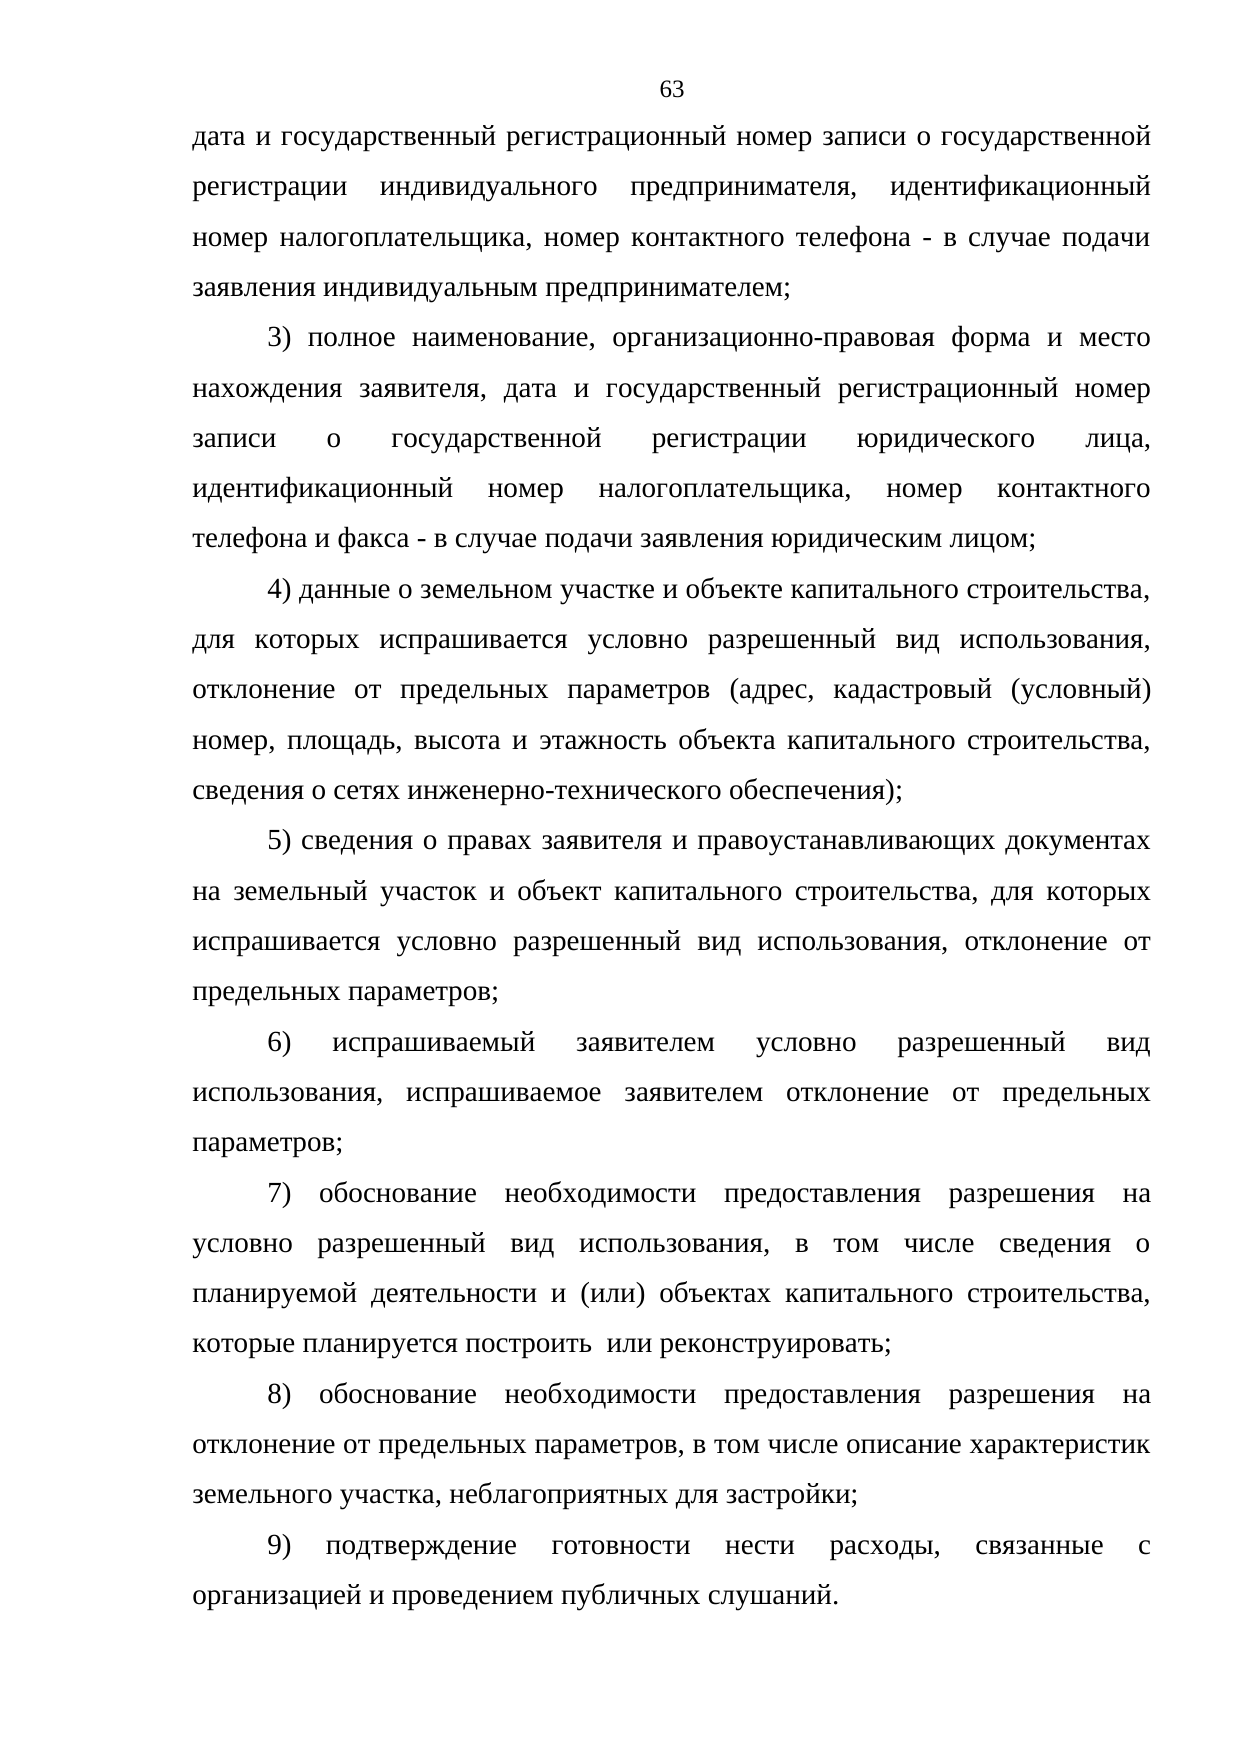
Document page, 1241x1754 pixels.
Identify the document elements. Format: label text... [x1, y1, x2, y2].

text 4) данные о земельном участке и объекте капитального строительства, для которых испрашивается условно разрешенный вид использования, отклонение от предельных параметров (адрес, кадастровый (условный) номер, площадь, высота и этажность объекта капитального строительства, сведения о сетях инженерно-технического обеспечения); [192, 571, 1152, 806]
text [192, 118, 1152, 303]
text 9) подтверждение готовности нести расходы, связанные с организацией и проведением публичных слушаний. [192, 1527, 1152, 1611]
text 5) сведения о правах заявителя и правоустанавливающих документах на земельный участок и объект капитального строительства, для которых испрашивается условно разрешенный вид использования, отклонение от предельных параметров; [192, 822, 1152, 1007]
text 8) обоснование необходимости предоставления разрешения на отклонение от предельных параметров, в том числе описание характеристик земельного участка, неблагоприятных для застройки; [192, 1376, 1152, 1510]
text 7) обоснование необходимости предоставления разрешения на условно разрешенный вид использования, в том числе сведения о планируемой деятельности и (или) объектах капитального строительства, которые планируется построить или реконструировать; [192, 1175, 1152, 1359]
text 3) полное наименование, организационно-правовая форма и место нахождения заявителя, дата и государственный регистрационный номер записи о государственной регистрации юридического лица, идентификационный номер налогоплательщика, номер контактного телефона и факса - в случае подачи заявления юридическим лицом; [192, 319, 1152, 554]
text 6) испрашиваемый заявителем условно разрешенный вид использования, испрашиваемое заявителем отклонение от предельных параметров; [192, 1024, 1152, 1158]
